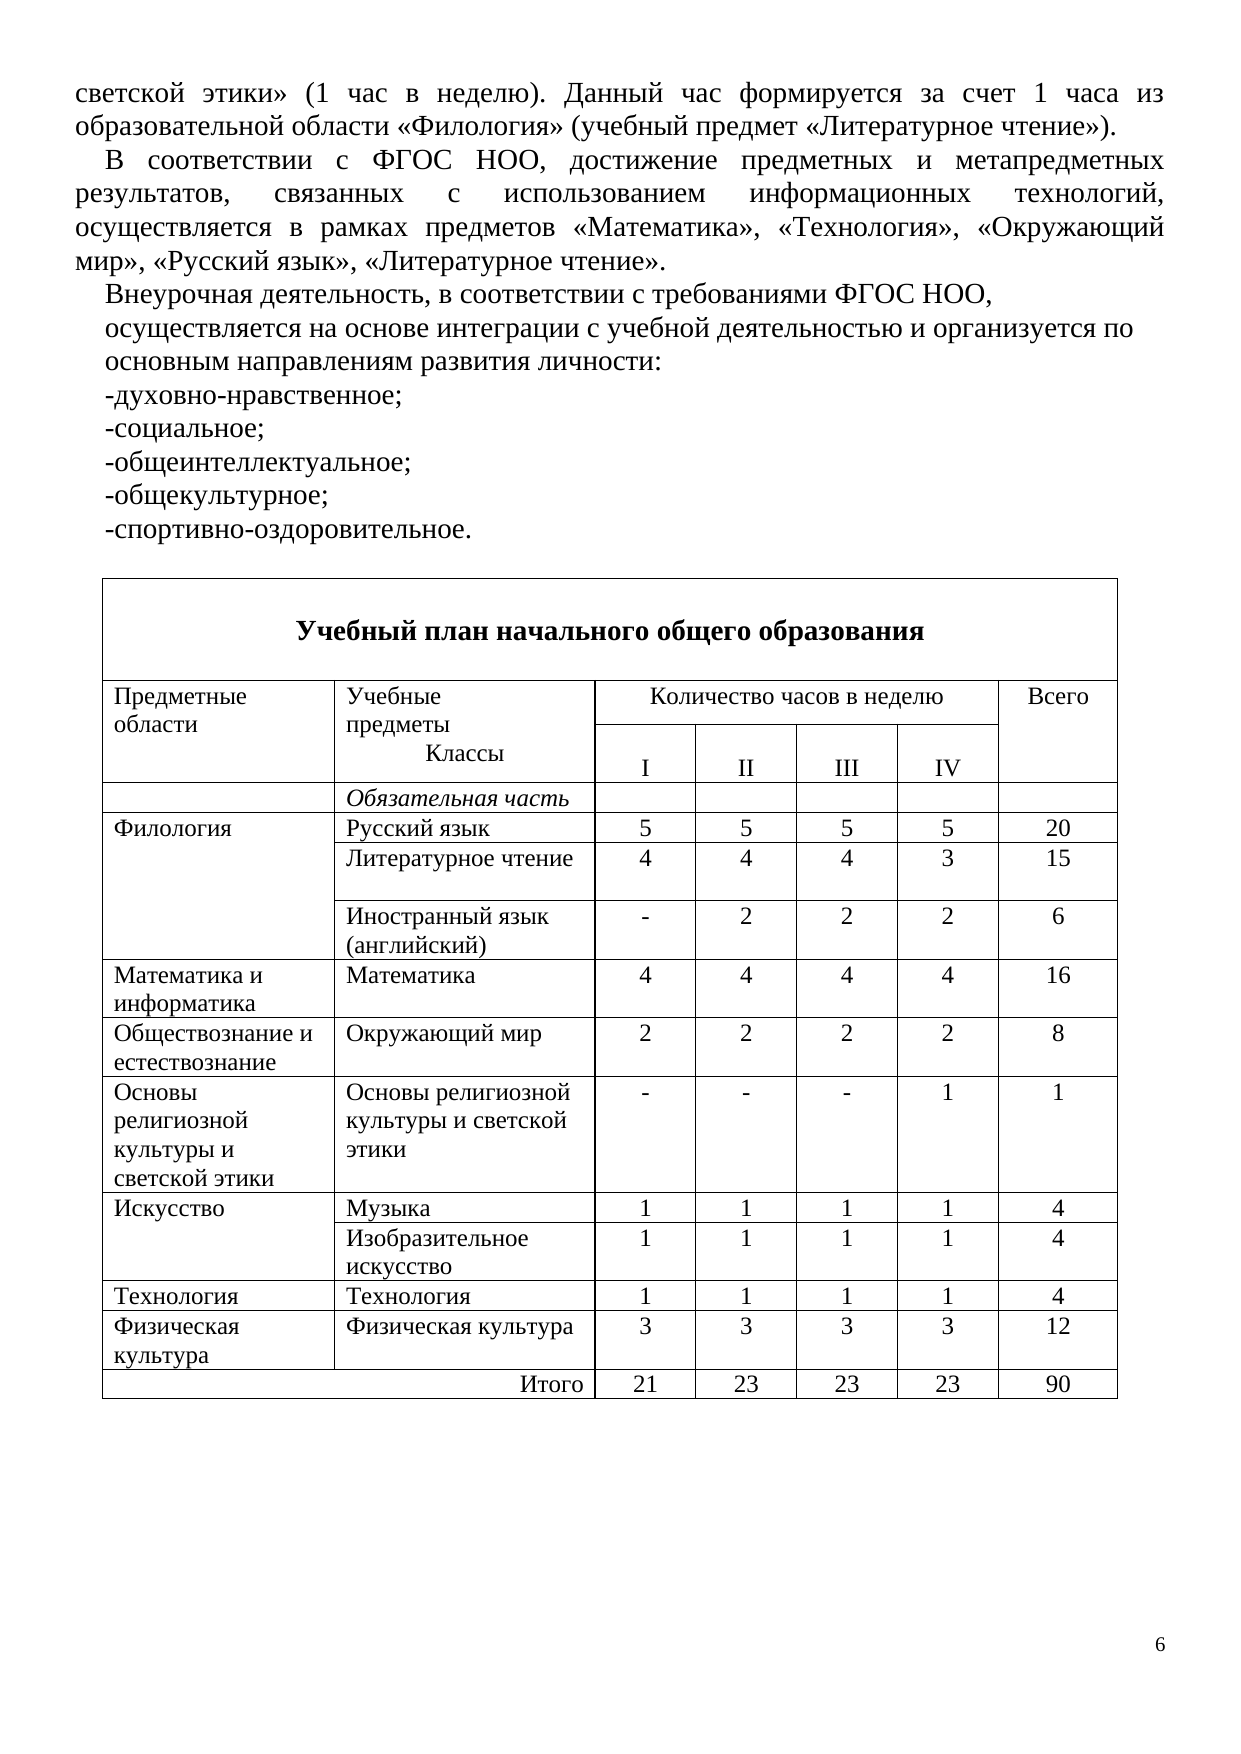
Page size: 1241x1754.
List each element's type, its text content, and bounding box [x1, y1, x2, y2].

table_cell [596, 783, 695, 812]
table_cell - [797, 1077, 897, 1192]
table_cell 2 [898, 901, 998, 959]
table_cell 5 [696, 813, 796, 842]
text -духовно-нравственное; [75, 377, 1165, 410]
table_cell Количество часов в неделю [596, 681, 998, 723]
table_cell Русский язык [335, 813, 594, 842]
table_cell 2 [596, 1018, 695, 1076]
table_cell Филология [103, 813, 334, 959]
table_cell Технология [335, 1281, 594, 1310]
table_cell Итого [103, 1370, 594, 1398]
table_cell 3 [696, 1311, 796, 1368]
table_cell 3 [596, 1311, 695, 1368]
table_cell - [596, 901, 695, 959]
table_cell 16 [999, 960, 1117, 1017]
table_cell 4 [696, 960, 796, 1017]
table_cell 15 [999, 843, 1117, 900]
table_cell 20 [999, 813, 1117, 842]
text основным направлениям развития личности: [75, 343, 1165, 377]
table_cell 4 [999, 1193, 1117, 1222]
table_cell 3 [898, 1311, 998, 1368]
table_cell Технология [103, 1281, 334, 1310]
table_header Учебный план начального общего образования [103, 579, 1117, 680]
table_cell Математика и информатика [103, 960, 334, 1017]
table_cell 1 [596, 1193, 695, 1222]
table_cell Окружающий мир [335, 1018, 594, 1076]
table_cell [999, 783, 1117, 812]
table_cell 1 [797, 1281, 897, 1310]
text -спортивно-оздоровительное. [75, 511, 1165, 544]
table_cell 4 [999, 1223, 1117, 1280]
table_cell [797, 783, 897, 812]
table_cell 1 [999, 1077, 1117, 1192]
table_cell 12 [999, 1311, 1117, 1368]
table_cell 23 [898, 1370, 998, 1398]
table_cell - [696, 1077, 796, 1192]
table_cell 4 [898, 960, 998, 1017]
table_cell 2 [696, 1018, 796, 1076]
table_cell 23 [696, 1370, 796, 1398]
table_cell 90 [999, 1370, 1117, 1398]
text -общеинтеллектуальное; [75, 444, 1165, 477]
table_cell 1 [596, 1223, 695, 1280]
text -общекультурное; [75, 477, 1165, 511]
table_cell Физическая культура [335, 1311, 594, 1368]
table_cell 5 [898, 813, 998, 842]
table_cell Всего [999, 681, 1117, 782]
table_cell 1 [696, 1223, 796, 1280]
table_cell 1 [898, 1077, 998, 1192]
table_cell ІІІ [797, 725, 897, 782]
text Внеурочная деятельность, в соответствии с требованиями ФГОС НОО, [75, 276, 1165, 310]
table_cell 21 [596, 1370, 695, 1398]
table_cell 1 [696, 1193, 796, 1222]
table_cell [696, 783, 796, 812]
table_cell Основы религиозной культуры и светской этики [103, 1077, 334, 1192]
table_cell 4 [696, 843, 796, 900]
table_cell 23 [797, 1370, 897, 1398]
table_cell Литературное чтение [335, 843, 594, 900]
table_cell 2 [797, 1018, 897, 1076]
table_cell Иностранный язык (английский) [335, 901, 594, 959]
table_cell [103, 783, 334, 812]
table_cell І [596, 725, 695, 782]
table_cell 4 [797, 843, 897, 900]
table_cell 5 [596, 813, 695, 842]
table_cell 2 [898, 1018, 998, 1076]
table_cell 2 [696, 901, 796, 959]
table_cell Физическая культура [103, 1311, 334, 1368]
table_cell 4 [797, 960, 897, 1017]
table_cell Обязательная часть [335, 783, 594, 812]
table_cell 3 [898, 843, 998, 900]
table_cell ІV [898, 725, 998, 782]
table_cell Обществознание и естествознание [103, 1018, 334, 1076]
table_cell 1 [797, 1223, 897, 1280]
table_cell Основы религиозной культуры и светской этики [335, 1077, 594, 1192]
table_cell Учебные предметы Классы [335, 681, 594, 782]
table_cell 8 [999, 1018, 1117, 1076]
table_cell 5 [797, 813, 897, 842]
table_cell Искусство [103, 1193, 334, 1280]
table_cell 1 [898, 1223, 998, 1280]
table_cell 1 [696, 1281, 796, 1310]
table_cell Музыка [335, 1193, 594, 1222]
text -социальное; [75, 410, 1165, 444]
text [75, 75, 1165, 142]
table_cell - [596, 1077, 695, 1192]
table_cell Математика [335, 960, 594, 1017]
text осуществляется на основе интеграции с учебной деятельностью и организуется по [75, 310, 1165, 343]
table_cell [898, 783, 998, 812]
table_cell 1 [898, 1281, 998, 1310]
table_cell 1 [797, 1193, 897, 1222]
table_cell 4 [596, 960, 695, 1017]
text В соответствии с ФГОС НОО, достижение предметных и метапредметных результатов, связанных с использованием информационных технологий, осуществляется в рамках предметов «Математика», «Технология», «Окружающий мир», «Русский язык», «Литературное чтение». [75, 142, 1165, 276]
table_cell ІІ [696, 725, 796, 782]
table_cell 6 [999, 901, 1117, 959]
table_cell Предметные области [103, 681, 334, 782]
table_cell 4 [596, 843, 695, 900]
table_cell 2 [797, 901, 897, 959]
table_cell Изобразительное искусство [335, 1223, 594, 1280]
table_cell 3 [797, 1311, 897, 1368]
table_cell 1 [898, 1193, 998, 1222]
table_cell 4 [999, 1281, 1117, 1310]
table_cell 1 [596, 1281, 695, 1310]
